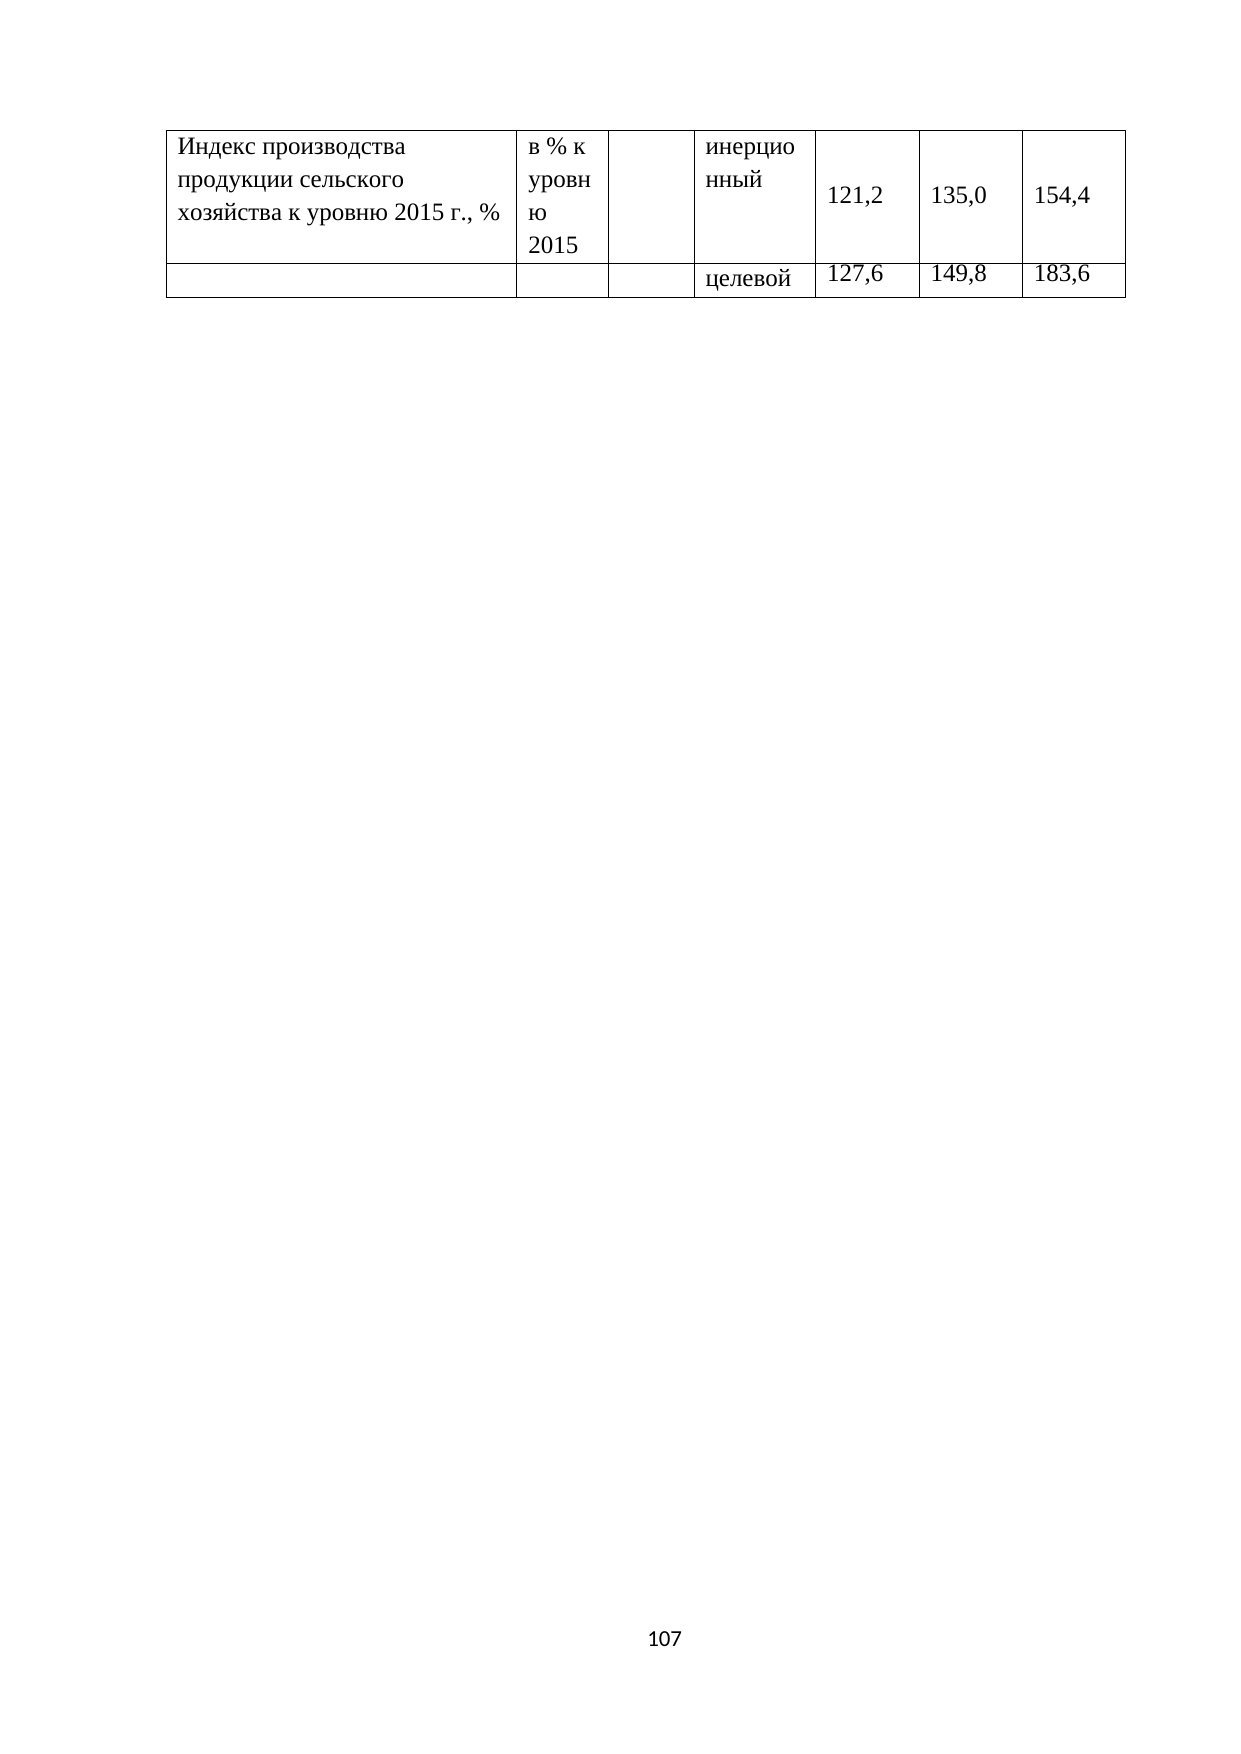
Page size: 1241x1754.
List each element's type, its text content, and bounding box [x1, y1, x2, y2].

table_cell 183,6 [1023, 264, 1125, 297]
table_cell 149,8 [920, 264, 1022, 297]
table_cell [609, 264, 694, 297]
table_cell [517, 264, 608, 297]
table_cell Индекс производства продукции сельского хозяйства к уровню 2015 г., % [167, 131, 516, 262]
table_cell инерционный [695, 131, 815, 262]
table_cell 127,6 [816, 264, 919, 297]
table_cell [167, 264, 516, 297]
table_cell в % к уровню 2015 [517, 131, 608, 262]
table_cell 121,2 [816, 131, 919, 262]
table_cell 135,0 [920, 131, 1022, 262]
table_cell [609, 131, 694, 262]
table_cell целевой [695, 264, 815, 297]
table_cell 154,4 [1023, 131, 1125, 262]
